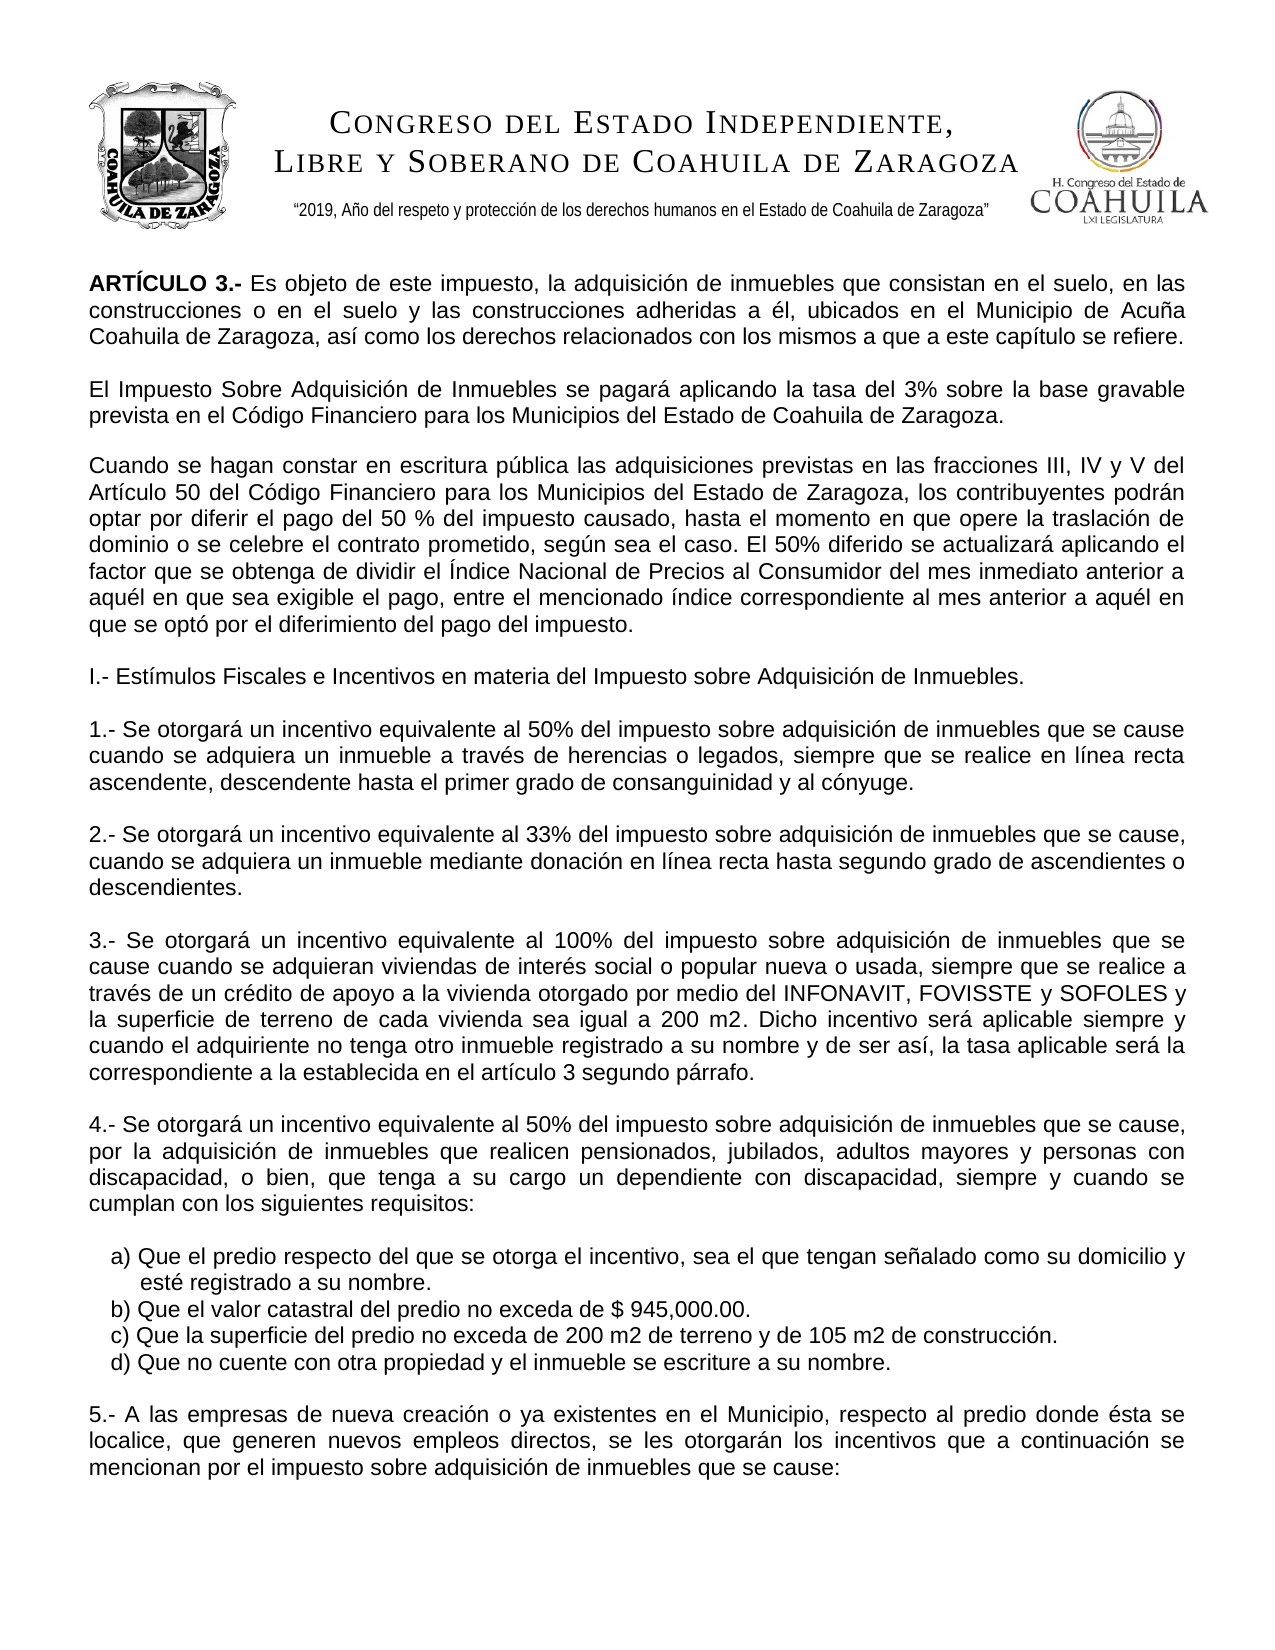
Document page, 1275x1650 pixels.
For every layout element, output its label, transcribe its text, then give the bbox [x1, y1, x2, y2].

text ARTÍCULO 3.- Es objeto de este impuesto, la adquisición de inmuebles que consistan en el suelo, en las construcciones o en el suelo y las construcciones adheridas a él, ubicados en el Municipio de Acuña Coahuila de Zaragoza, así como los derechos relacionados con los mismos a que a este capítulo se refiere. [89, 270, 1186, 349]
text d) Que no cuente con otra propiedad y el inmueble se escriture a su nombre. [110, 1348, 1186, 1375]
picture [1020, 85, 1214, 229]
text I.- Estímulos Fiscales e Incentivos en materia del Impuesto sobre Adquisición de Inmuebles. [89, 663, 1186, 689]
text a) Que el predio respecto del que se otorga el incentivo, sea el que tengan señalado como su domicilio y esté registrado a su nombre. [110, 1243, 1186, 1296]
text b) Que el valor catastral del predio no exceda de $ 945,000.00. [110, 1296, 1186, 1322]
text c) Que la superficie del predio no exceda de 200 m2 de terreno y de 105 m2 de construcción. [110, 1322, 1186, 1348]
text 2.- Se otorgará un incentivo equivalente al 33% del impuesto sobre adquisición de inmuebles que se cause, cuando se adquiera un inmueble mediante donación en línea recta hasta segundo grado de ascendientes o descendientes. [89, 821, 1186, 900]
picture [88, 82, 237, 229]
text Cuando se hagan constar en escritura pública las adquisiciones previstas en las fracciones III, IV y V del Artículo 50 del Código Financiero para los Municipios del Estado de Zaragoza, los contribuyentes podrán optar por diferir el pago del 50 % del impuesto causado, hasta el momento en que opere la traslación de dominio o se celebre el contrato prometido, según sea el caso. El 50% diferido se actualizará aplicando el factor que se obtenga de dividir el Índice Nacional de Precios al Consumidor del mes inmediato anterior a aquél en que sea exigible el pago, entre el mencionado índice correspondiente al mes anterior a aquél en que se optó por el diferimiento del pago del impuesto. [89, 452, 1186, 637]
text 3.- Se otorgará un incentivo equivalente al 100% del impuesto sobre adquisición de inmuebles que se cause cuando se adquieran viviendas de interés social o popular nueva o usada, siempre que se realice a través de un crédito de apoyo a la vivienda otorgado por medio del INFONAVIT, FOVISSTE y SOFOLES y la superficie de terreno de cada vivienda sea igual a 200 m2. Dicho incentivo será aplicable siempre y cuando el adquiriente no tenga otro inmueble registrado a su nombre y de ser así, la tasa aplicable será la correspondiente a la establecida en el artículo 3 segundo párrafo. [89, 927, 1186, 1085]
text 1.- Se otorgará un incentivo equivalente al 50% del impuesto sobre adquisición de inmuebles que se cause cuando se adquiera un inmueble a través de herencias o legados, siempre que se realice en línea recta ascendente, descendente hasta el primer grado de consanguinidad y al cónyuge. [89, 716, 1186, 795]
text 4.- Se otorgará un incentivo equivalente al 50% del impuesto sobre adquisición de inmuebles que se cause, por la adquisición de inmuebles que realicen pensionados, jubilados, adultos mayores y personas con discapacidad, o bien, que tenga a su cargo un dependiente con discapacidad, siempre y cuando se cumplan con los siguientes requisitos: [89, 1111, 1186, 1217]
text El Impuesto Sobre Adquisición de Inmuebles se pagará aplicando la tasa del 3% sobre la base gravable prevista en el Código Financiero para los Municipios del Estado de Coahuila de Zaragoza. [89, 376, 1186, 428]
text 5.- A las empresas de nueva creación o ya existentes en el Municipio, respecto al predio donde ésta se localice, que generen nuevos empleos directos, se les otorgarán los incentivos que a continuación se mencionan por el impuesto sobre adquisición de inmuebles que se cause: [89, 1401, 1186, 1480]
